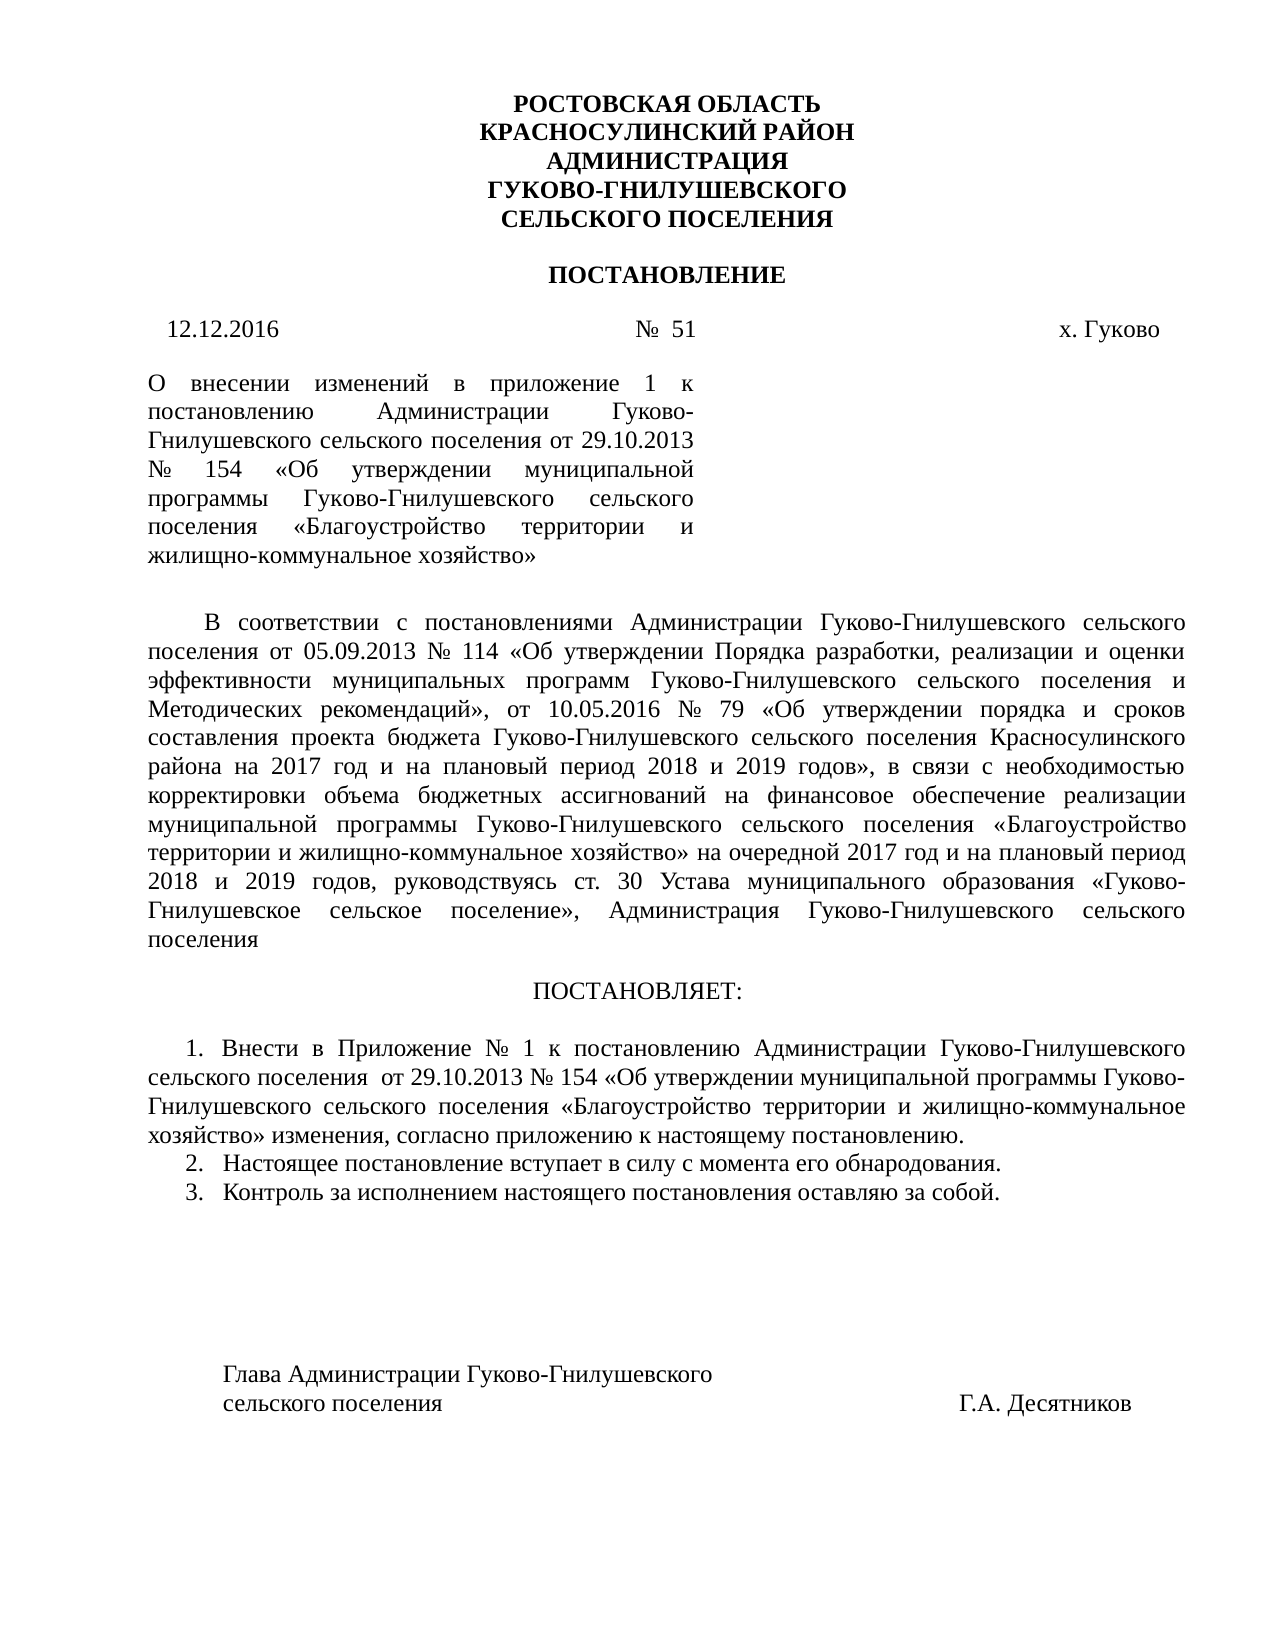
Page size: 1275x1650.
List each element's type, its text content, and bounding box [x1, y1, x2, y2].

text РОСТОВСКАЯ ОБЛАСТЬ КРАСНОСУЛИНСКИЙ РАЙОН [148, 89, 1186, 146]
text АДМИНИСТРАЦИЯ ГУКОВО-ГНИЛУШЕВСКОГО [148, 146, 1186, 204]
text 12.12.2016 № 51 х. Гуково [148, 314, 1186, 343]
list Контроль за исполнением настоящего постановления оставляю за собой. [185, 1177, 1186, 1206]
text О внесении изменений в приложение 1 к постановлению Администрации Гуково-Гнилушевского сельского поселения от 29.10.2013 № 154 «Об утверждении муниципальной программы Гуково-Гнилушевского сельского поселения «Благоустройство территории и жилищно-коммунальное хозяйство» [148, 368, 694, 569]
list Глава Администрации Гуково-Гнилушевского [223, 1359, 1186, 1388]
text СЕЛЬСКОГО ПОСЕЛЕНИЯ [148, 204, 1186, 232]
list Внести в Приложение № 1 к постановлению Администрации Гуково-Гнилушевского сельского поселения от 29.10.2013 № 154 «Об утверждении муниципальной программы Гуково-Гнилушевского сельского поселения «Благоустройство территории и жилищно-коммунальное хозяйство» изменения, согласно приложению к настоящему постановлению. [148, 1033, 1186, 1148]
list Настоящее постановление вступает в силу с момента его обнародования. [185, 1148, 1186, 1177]
text ПОСТАНОВЛЯЕТ: [148, 976, 1068, 1005]
text В соответствии с постановлениями Администрации Гуково-Гнилушевского сельского поселения от 05.09.2013 № 114 «Об утверждении Порядка разработки, реализации и оценки эффективности муниципальных программ Гуково-Гнилушевского сельского поселения и Методических рекомендаций», от 10.05.2016 № 79 «Об утверждении порядка и сроков составления проекта бюджета Гуково-Гнилушевского сельского поселения Красносулинского района на 2017 год и на плановый период 2018 и 2019 годов», в связи с необходимостью корректировки объема бюджетных ассигнований на финансовое обеспечение реализации муниципальной программы Гуково-Гнилушевского сельского поселения «Благоустройство территории и жилищно-коммунальное хозяйство» на очередной 2017 год и на плановый период 2018 и 2019 годов, руководствуясь ст. 30 Устава муниципального образования «Гуково-Гнилушевское сельское поселение», Администрация Гуково-Гнилушевского сельского поселения [148, 607, 1186, 952]
list сельского поселения Г.А. Десятников [223, 1388, 1186, 1417]
text ПОСТАНОВЛЕНИЕ [148, 260, 1186, 289]
